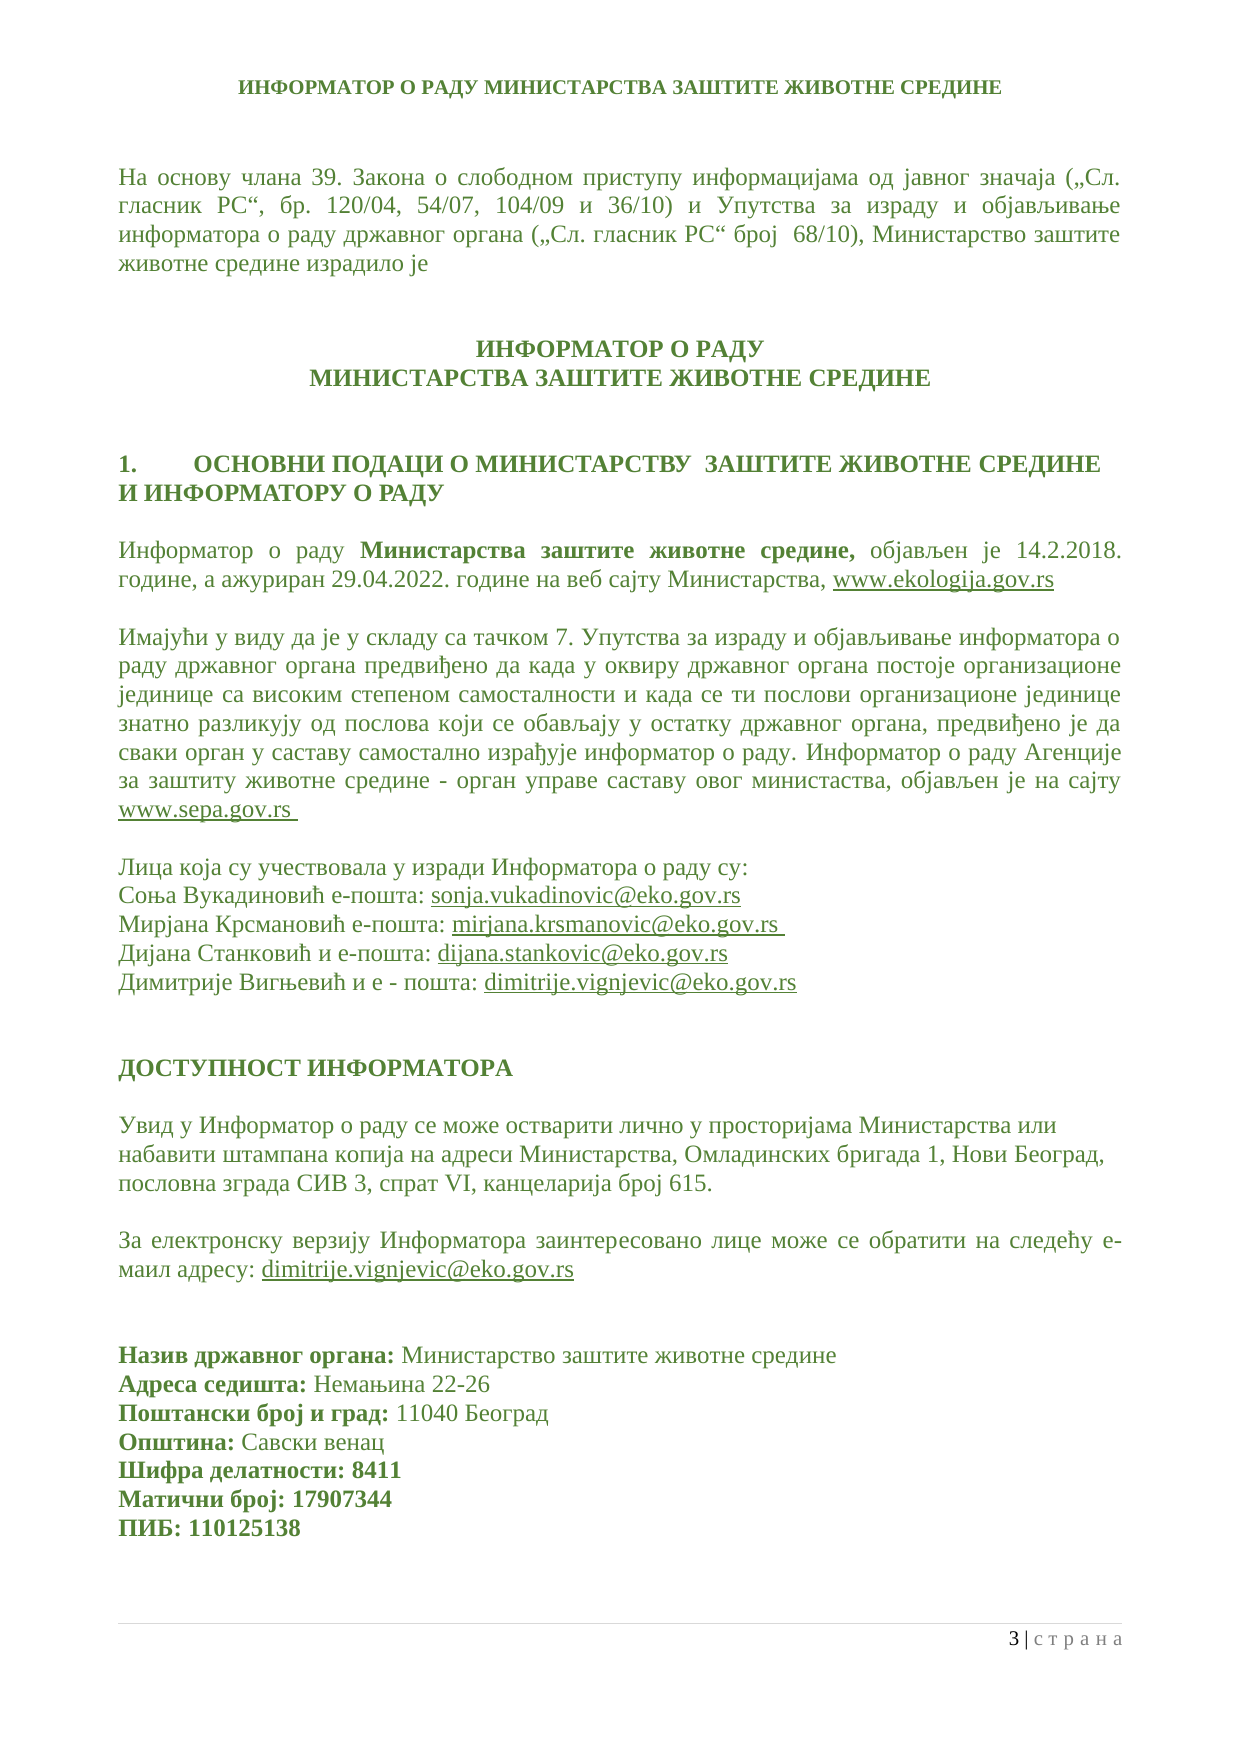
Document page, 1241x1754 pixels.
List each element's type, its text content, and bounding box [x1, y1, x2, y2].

text МИНИСТАРСТВА ЗАШТИТЕ ЖИВОТНЕ СРЕДИНЕ [118, 363, 1122, 392]
text Дијана Станковић и е-пошта: dijana.stankovic@eko.gov.rs [118, 938, 1122, 967]
text Имајући у виду да је у складу са тачком 7. Упутства за израду и објављивање информатора о раду државног органа предвиђено да када у оквиру државног органа постоје организационе јединице са високим степеном самосталности и када се ти послови организационе јединице знатно разликују од послова који се обављају у остатку државног органа, предвиђено је да сваки орган у саставу самостално израђује информатор о раду. Информатор о раду Агенције за заштиту животне средине - орган управе саставу овог министаства, објављен је на сајту www.sepa.gov.rs [118, 622, 1122, 823]
text Назив државног органа: Министарство заштите животне средине [118, 1341, 1122, 1369]
text ПИБ: 110125138 [118, 1513, 1122, 1542]
text Лица која су учествовала у изради Информатора о раду су: [118, 852, 1122, 881]
text На основу члана 39. Закона о слободном приступу информацијама од јавног значаја („Сл. гласник РС“, бр. 120/04, 54/07, 104/09 и 36/10) и Упутства за израду и објављивање информатора о раду државног органа („Сл. гласник РС“ број 68/10), Министарство заштите животне средине израдило је [118, 162, 1122, 277]
text За електронску верзију Информатора заинтересовано лице може се обратити на следећу е-маил адресу: dimitrije.vignjevic@eko.gov.rs [118, 1226, 1122, 1283]
text Поштански број и град: 11040 Београд [118, 1398, 1122, 1427]
text Мирјана Крсмановић е-пошта: mirjana.krsmanovic@eko.gov.rs [118, 909, 1122, 938]
text Димитрије Вигњевић и е - пошта: dimitrije.vignjevic@eko.gov.rs [118, 967, 1122, 996]
text ИНФОРМАТОР О РАДУ [118, 334, 1122, 363]
text Увид у Информатор о раду се може остварити лично у просторијама Министарства или набавити штампана копија на адреси Министарства, Омладинских бригада 1, Нови Београд, пословна зграда СИВ 3, спрат VI, канцеларија број 615. [118, 1111, 1122, 1197]
subtitle ОСНОВНИ ПОДАЦИ О МИНИСТАРСТВУ ЗАШТИТЕ ЖИВОТНЕ СРЕДИНЕ И ИНФОРМАТОРУ О РАДУ [118, 449, 1122, 507]
text Општина: Савски венац [118, 1427, 1122, 1456]
text Матични број: 17907344 [118, 1484, 1122, 1513]
text ДОСТУПНОСТ ИНФОРМАТОРА [118, 1053, 1122, 1082]
text Шифра делатности: 8411 [118, 1456, 1122, 1484]
text Адреса седишта: Немањина 22-26 [118, 1369, 1122, 1398]
text Информатор о раду Министарства заштите животне средине, објављен је 14.2.2018. године, а ажуриран 29.04.2022. године на веб сајту Министарства, www.ekologija.gov.rs [118, 536, 1122, 593]
text Соња Вукадиновић е-пошта: sonja.vukadinovic@eko.gov.rs [118, 881, 1122, 909]
